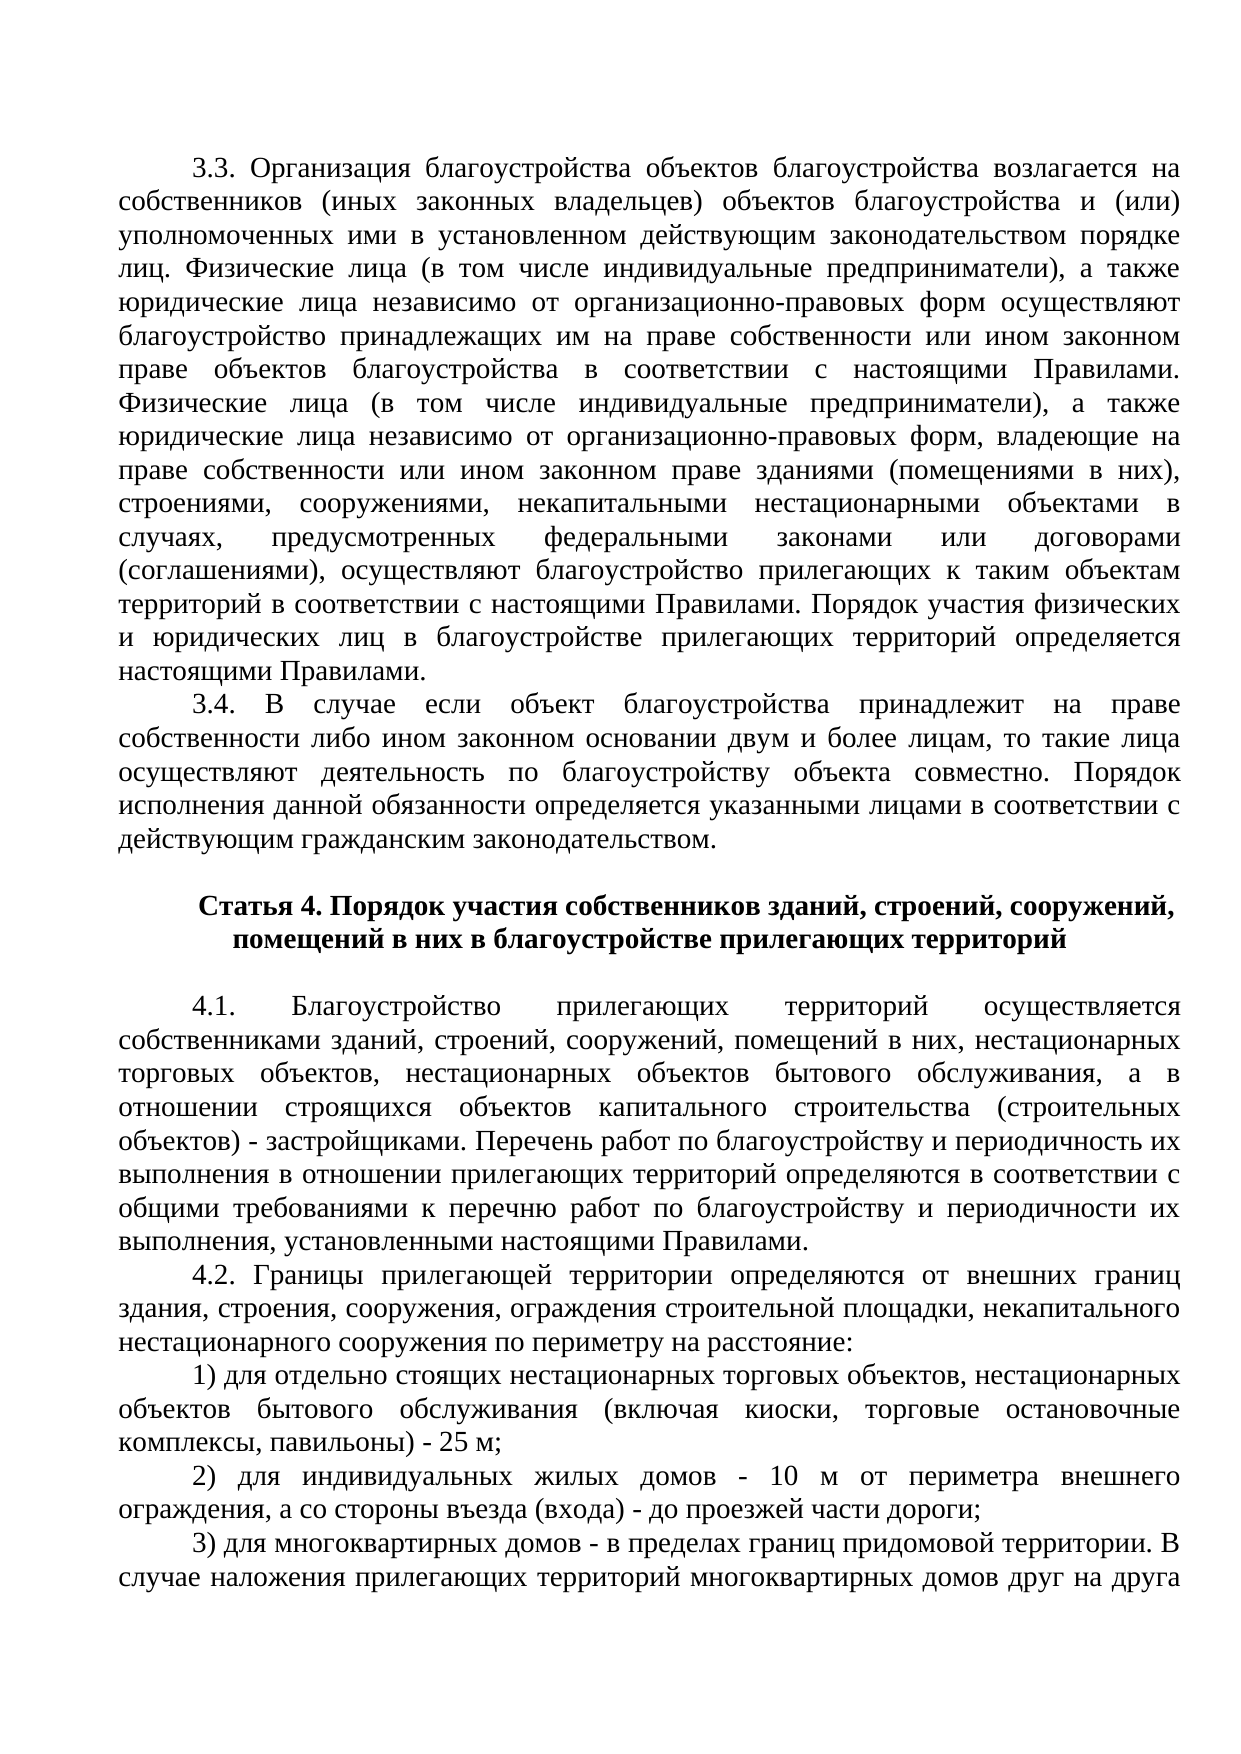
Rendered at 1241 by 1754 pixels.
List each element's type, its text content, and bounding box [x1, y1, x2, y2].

text 4.2. Границы прилегающей территории определяются от внешних границ здания, строения, сооружения, ограждения строительной площадки, некапитального нестационарного сооружения по периметру на расстояние: [118, 1257, 1181, 1357]
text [118, 1525, 1181, 1592]
text Статья 4. Порядок участия собственников зданий, строений, сооружений, помещений в них в благоустройстве прилегающих территорий [118, 888, 1181, 955]
text 4.1. Благоустройство прилегающих территорий осуществляется собственниками зданий, строений, сооружений, помещений в них, нестационарных торговых объектов, нестационарных объектов бытового обслуживания, а в отношении строящихся объектов капитального строительства (строительных объектов) - застройщиками. Перечень работ по благоустройству и периодичность их выполнения в отношении прилегающих территорий определяются в соответствии с общими требованиями к перечню работ по благоустройству и периодичности их выполнения, установленными настоящими Правилами. [118, 988, 1181, 1257]
text 1) для отдельно стоящих нестационарных торговых объектов, нестационарных объектов бытового обслуживания (включая киоски, торговые остановочные комплексы, павильоны) - 25 м; [118, 1357, 1181, 1458]
text 3.4. В случае если объект благоустройства принадлежит на праве собственности либо ином законном основании двум и более лицам, то такие лица осуществляют деятельность по благоустройству объекта совместно. Порядок исполнения данной обязанности определяется указанными лицами в соответствии с действующим гражданским законодательством. [118, 687, 1181, 854]
text 2) для индивидуальных жилых домов - 10 м от периметра внешнего ограждения, а со стороны въезда (входа) - до проезжей части дороги; [118, 1458, 1181, 1525]
text 3.3. Организация благоустройства объектов благоустройства возлагается на собственников (иных законных владельцев) объектов благоустройства и (или) уполномоченных ими в установленном действующим законодательством порядке лиц. Физические лица (в том числе индивидуальные предприниматели), а также юридические лица независимо от организационно-правовых форм осуществляют благоустройство принадлежащих им на праве собственности или ином законном праве объектов благоустройства в соответствии с настоящими Правилами. Физические лица (в том числе индивидуальные предприниматели), а также юридические лица независимо от организационно-правовых форм, владеющие на праве собственности или ином законном праве зданиями (помещениями в них), строениями, сооружениями, некапитальными нестационарными объектами в случаях, предусмотренных федеральными законами или договорами (соглашениями), осуществляют благоустройство прилегающих к таким объектам территорий в соответствии с настоящими Правилами. Порядок участия физических и юридических лиц в благоустройстве прилегающих территорий определяется настоящими Правилами. [118, 150, 1181, 687]
